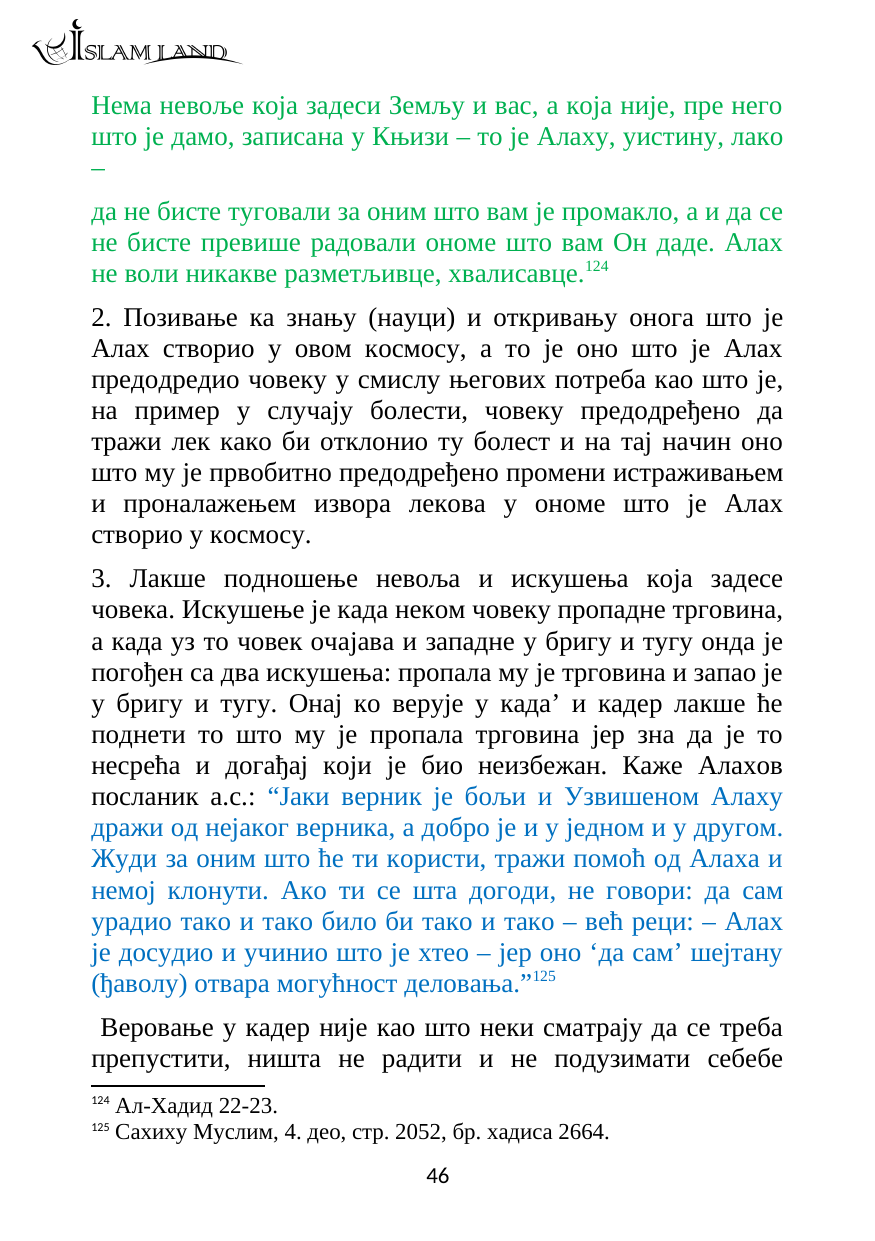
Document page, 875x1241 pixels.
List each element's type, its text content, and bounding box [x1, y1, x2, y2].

text 2. Позивање ка знању (науци) и откривању онога што је Алах створио у овом космосу, а то је оно што је Алах предодредио човеку у смислу његових потреба као што је, на пример у случају болести, човеку предодређено да тражи лек како би отклонио ту болест и на тај начин оно што му је првобитно предодређено промени истраживањем и проналажењем извора лекова у ономе што је Алах створио у космосу. [91, 301, 784, 550]
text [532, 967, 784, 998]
text 3. Лакше подношење невоља и искушења која задесе човека. Искушење је када неком човеку пропадне трговина, а када уз то човек очајава и западне у бригу и тугу онда је погођен са два искушења: пропала му је трговина и запао је у бригу и тугу. Онај ко верује у када’ и кадер лакше ће поднети то што му је пропала трговина јер зна да је то несрећа и догађај који је био неизбежан. Каже Алахов посланик а.с.: “Јаки верник је бољи и Узвишеном Алаху дражи од нејаког верника, а добро је и у једном и у другом. Жуди за оним што ће ти користи, тражи помоћ од Алаха и немој клонути. Ако ти се шта догоди, не говори: да сам урадио тако и тако било би тако и тако – већ реци: – Алах је досудио и учинио што је хтео – јер оно ‘да сам’ шејтану (ђаволу) отвара могућност деловања.” [91, 562, 784, 811]
text да не бисте туговали за оним што вам је промакло, а и да се не бисте превише радовали ономе што вам Он даде. Алах не воли никакве разметљивце, хвалисавце. [91, 195, 784, 288]
text Нема невоље која задеси Земљу и вас, а која није, пре него што је дамо, записана у Књизи – то је Алаху, уистину, лако – [91, 89, 784, 182]
picture [31, 19, 244, 65]
